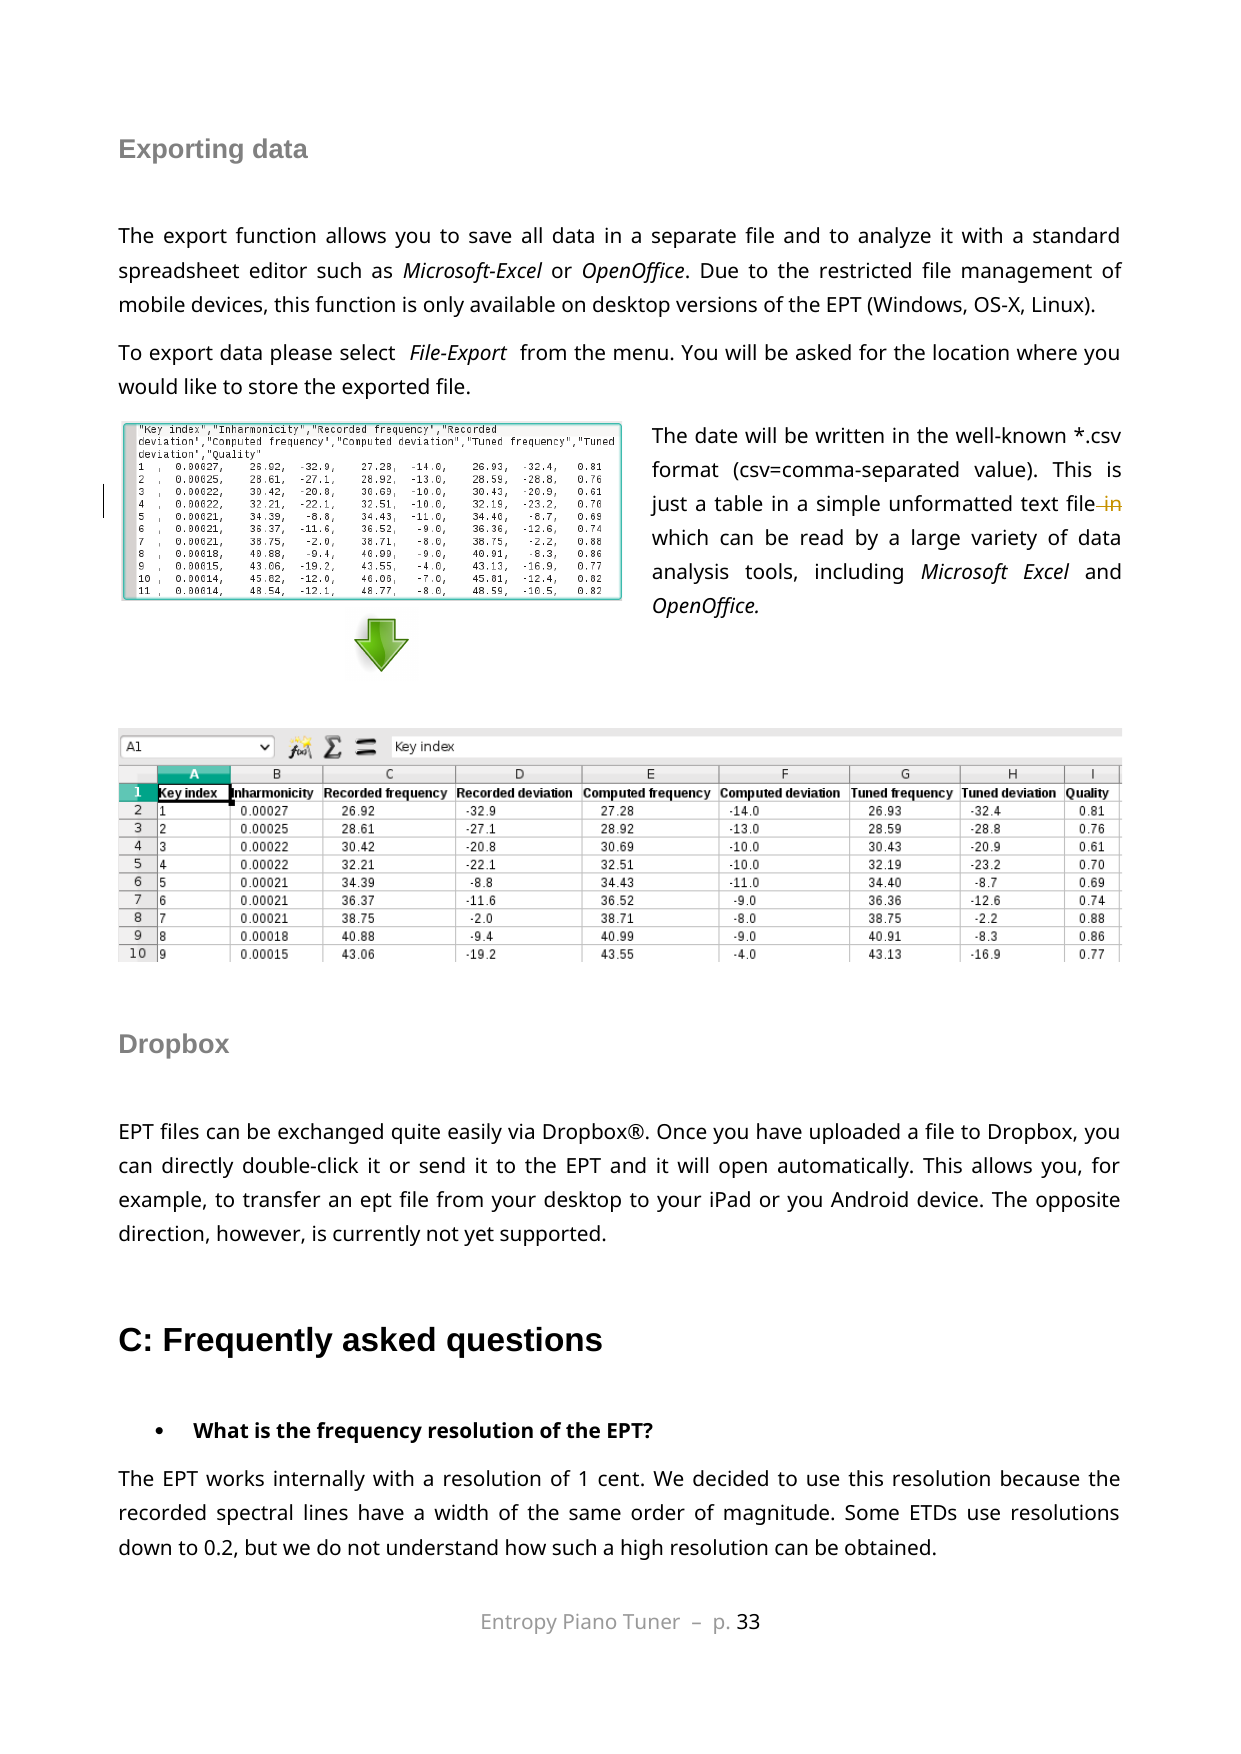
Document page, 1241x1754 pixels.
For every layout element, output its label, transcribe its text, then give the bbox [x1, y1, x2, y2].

list What is the frequency resolution of the EPT? [156, 1416, 1122, 1444]
text To export data please select File-Export from the menu. You will be asked for the location where you would like to store the exported file. [118, 338, 1122, 401]
list Exporting data [118, 133, 1122, 164]
text The export function allows you to save all data in a separate file and to analyze it with a standard spreadsheet editor such as Microsoft-Excel or OpenOffice. Due to the restricted file management of mobile devices, this function is only available on desktop versions of the EPT (Windows, OS-X, Linux). [118, 222, 1122, 318]
list C: Frequently asked questions [118, 1320, 1122, 1358]
list Dropbox [118, 1028, 1122, 1060]
picture [344, 607, 419, 681]
picture [118, 728, 1123, 962]
list The EPT works internally with a resolution of 1 cent. We decided to use this resolution because the recorded spectral lines have a width of the same order of magnitude. Some ETDs use resolutions down to 0.2, but we do not understand how such a high resolution can be obtained. [118, 1464, 1122, 1561]
text EPT files can be exchanged quite easily via Dropbox®. Once you have uploaded a file to Dropbox, you can directly double-click it or send it to the EPT and it will open automatically. This allows you, for example, to transfer an ept file from your desktop to your iPad or you Android device. The opposite direction, however, is currently not yet supported. [118, 1117, 1122, 1248]
picture [121, 421, 623, 601]
